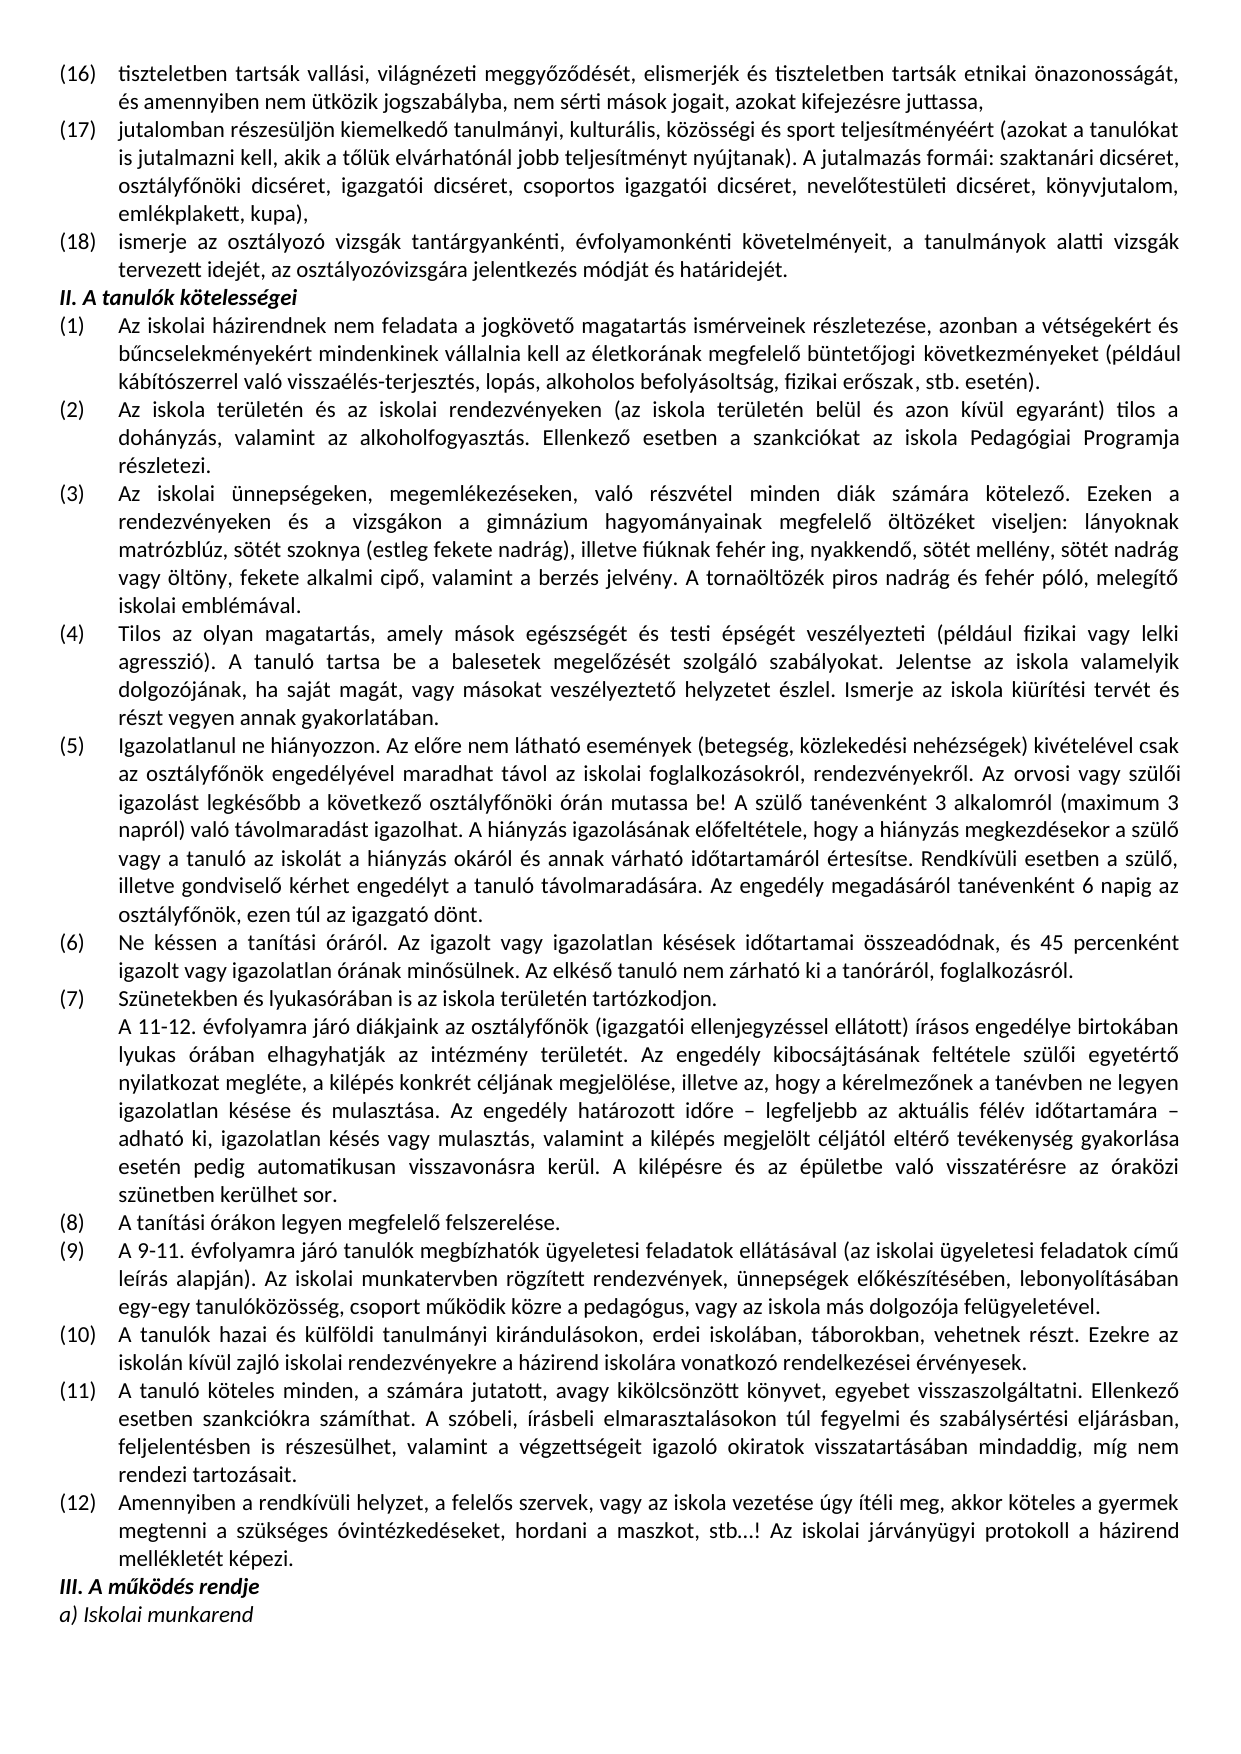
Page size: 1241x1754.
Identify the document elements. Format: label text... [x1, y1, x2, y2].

subtitle III. A működés rendje [59, 1572, 1196, 1600]
text A 11-12. évfolyamra járó diákjaink az osztályfőnök (igazgatói ellenjegyzéssel ellátott) írásos engedélye birtokában lyukas órában elhagyhatják az intézmény területét. Az engedély kibocsájtásának feltétele szülői egyetértő nyilatkozat megléte, a kilépés konkrét céljának megjelölése, illetve az, hogy a kérelmezőnek a tanévben ne legyen igazolatlan késése és mulasztása. Az engedély határozott időre – legfeljebb az aktuális félév időtartamára – adható ki, igazolatlan késés vagy mulasztás, valamint a kilépés megjelölt céljától eltérő tevékenység gyakorlása esetén pedig automatikusan visszavonásra kerül. A kilépésre és az épületbe való visszatérésre az óraközi szünetben kerülhet sor. [118, 1012, 1181, 1208]
list Az iskolai ünnepségeken, megemlékezéseken, való részvétel minden diák számára kötelező. Ezeken a rendezvényeken és a vizsgákon a gimnázium hagyományainak megfelelő öltözéket viseljen: lányoknak matrózblúz, sötét szoknya (estleg fekete nadrág), illetve fiúknak fehér ing, nyakkendő, sötét mellény, sötét nadrág vagy öltöny, fekete alkalmi cipő, valamint a berzés jelvény. A tornaöltözék piros nadrág és fehér póló, melegítő iskolai emblémával. [59, 479, 1181, 619]
list Az iskola területén és az iskolai rendezvényeken (az iskola területén belül és azon kívül egyaránt) tilos a dohányzás, valamint az alkoholfogyasztás. Ellenkező esetben a szankciókat az iskola Pedagógiai Programja részletezi. [59, 395, 1181, 479]
subtitle II. A tanulók kötelességei [59, 283, 1196, 311]
list Igazolatlanul ne hiányozzon. Az előre nem látható események (betegség, közlekedési nehézségek) kivételével csak az osztályfőnök engedélyével maradhat távol az iskolai foglalkozásokról, rendezvényekről. Az orvosi vagy szülői igazolást legkésőbb a következő osztályfőnöki órán mutassa be! A szülő tanévenként 3 alkalomról (maximum 3 napról) való távolmaradást igazolhat. A hiányzás igazolásának előfeltétele, hogy a hiányzás megkezdésekor a szülő vagy a tanuló az iskolát a hiányzás okáról és annak várható időtartamáról értesítse. Rendkívüli esetben a szülő, illetve gondviselő kérhet engedélyt a tanuló távolmaradására. Az engedély megadásáról tanévenként 6 napig az osztályfőnök, ezen túl az igazgató dönt. [59, 732, 1181, 928]
list Szünetekben és lyukasórában is az iskola területén tartózkodjon. [59, 984, 1181, 1012]
list Az iskolai házirendnek nem feladata a jogkövető magatartás ismérveinek részletezése, azonban a vétségekért és bűncselekményekért mindenkinek vállalnia kell az életkorának megfelelő büntetőjogi következményeket (például kábítószerrel való visszaélés-terjesztés, lopás, alkoholos befolyásoltság, fizikai erőszak, stb. esetén). [59, 311, 1181, 395]
text a) Iskolai munkarend [59, 1600, 1181, 1628]
list A tanítási órákon legyen megfelelő felszerelése. [59, 1208, 1181, 1236]
list A tanuló köteles minden, a számára jutatott, avagy kikölcsönzött könyvet, egyebet visszaszolgáltatni. Ellenkező esetben szankciókra számíthat. A szóbeli, írásbeli elmarasztalásokon túl fegyelmi és szabálysértési eljárásban, feljelentésben is részesülhet, valamint a végzettségeit igazoló okiratok visszatartásában mindaddig, míg nem rendezi tartozásait. [59, 1376, 1181, 1488]
list Amennyiben a rendkívüli helyzet, a felelős szervek, vagy az iskola vezetése úgy ítéli meg, akkor köteles a gyermek megtenni a szükséges óvintézkedéseket, hordani a maszkot, stb…! Az iskolai járványügyi protokoll a házirend mellékletét képezi. [59, 1488, 1181, 1572]
list tiszteletben tartsák vallási, világnézeti meggyőződését, elismerjék és tiszteletben tartsák etnikai önazonosságát, és amennyiben nem ütközik jogszabályba, nem sérti mások jogait, azokat kifejezésre juttassa, [59, 59, 1181, 115]
list Ne késsen a tanítási óráról. Az igazolt vagy igazolatlan késések időtartamai összeadódnak, és 45 percenként igazolt vagy igazolatlan órának minősülnek. Az elkéső tanuló nem zárható ki a tanóráról, foglalkozásról. [59, 928, 1181, 984]
list Tilos az olyan magatartás, amely mások egészségét és testi épségét veszélyezteti (például fizikai vagy lelki agresszió). A tanuló tartsa be a balesetek megelőzését szolgáló szabályokat. Jelentse az iskola valamelyik dolgozójának, ha saját magát, vagy másokat veszélyeztető helyzetet észlel. Ismerje az iskola kiürítési tervét és részt vegyen annak gyakorlatában. [59, 619, 1181, 732]
list A 9-11. évfolyamra járó tanulók megbízhatók ügyeletesi feladatok ellátásával (az iskolai ügyeletesi feladatok című leírás alapján). Az iskolai munkatervben rögzített rendezvények, ünnepségek előkészítésében, lebonyolításában egy-egy tanulóközösség, csoport működik közre a pedagógus, vagy az iskola más dolgozója felügyeletével. [59, 1236, 1181, 1320]
list ismerje az osztályozó vizsgák tantárgyankénti, évfolyamonkénti követelményeit, a tanulmányok alatti vizsgák tervezett idejét, az osztályozóvizsgára jelentkezés módját és határidejét. [59, 227, 1181, 283]
list jutalomban részesüljön kiemelkedő tanulmányi, kulturális, közösségi és sport teljesítményéért (azokat a tanulókat is jutalmazni kell, akik a tőlük elvárhatónál jobb teljesítményt nyújtanak). A jutalmazás formái: szaktanári dicséret, osztályfőnöki dicséret, igazgatói dicséret, csoportos igazgatói dicséret, nevelőtestületi dicséret, könyvjutalom, emlékplakett, kupa), [59, 115, 1181, 227]
list A tanulók hazai és külföldi tanulmányi kirándulásokon, erdei iskolában, táborokban, vehetnek részt. Ezekre az iskolán kívül zajló iskolai rendezvényekre a házirend iskolára vonatkozó rendelkezései érvényesek. [59, 1320, 1181, 1376]
